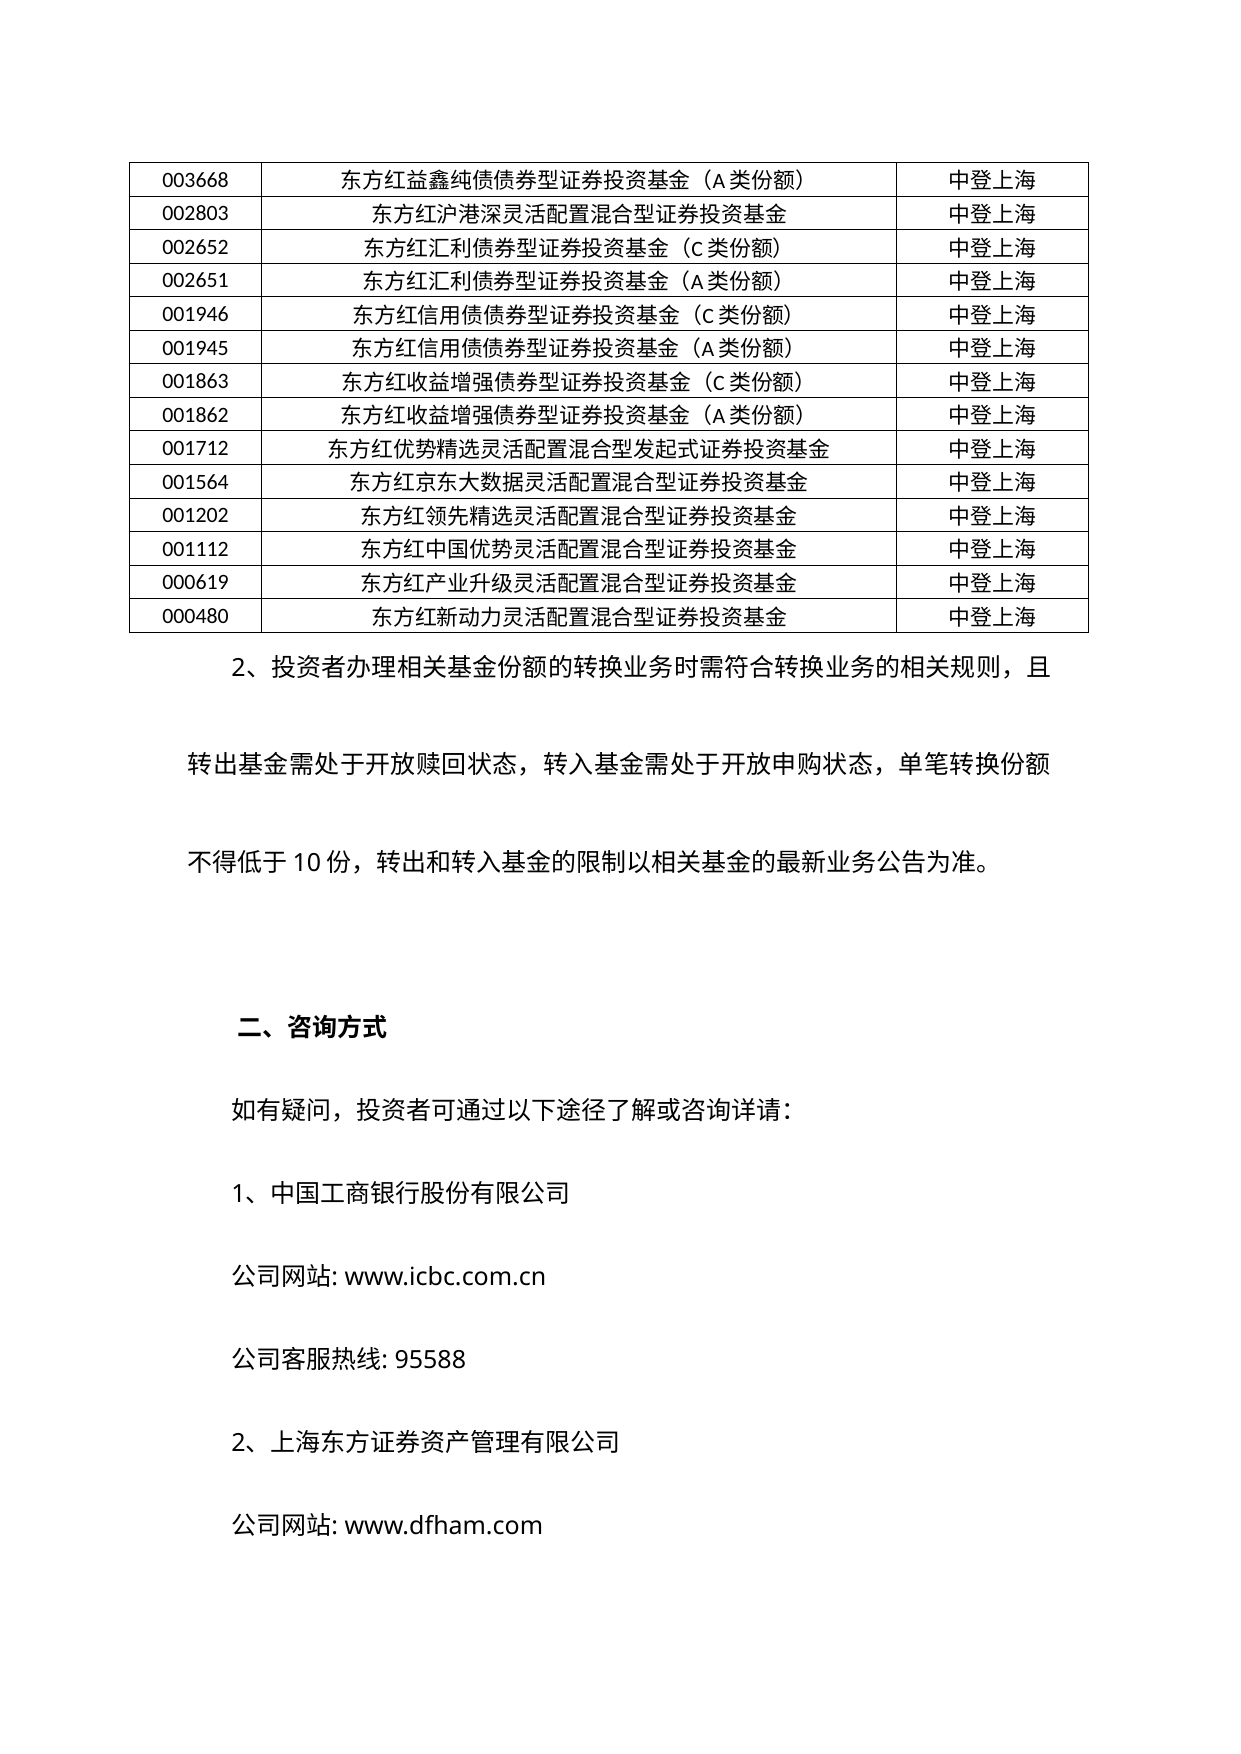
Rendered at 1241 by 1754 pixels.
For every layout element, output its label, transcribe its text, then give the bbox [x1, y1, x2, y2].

table_cell 中登上海 [897, 230, 1088, 263]
table_cell 001945 [130, 331, 261, 363]
table_cell 中登上海 [897, 264, 1088, 296]
table_cell 中登上海 [897, 331, 1088, 363]
table_cell 东方红信用债债券型证券投资基金（A类份额） [262, 331, 896, 363]
table_cell 001202 [130, 499, 261, 531]
table_cell 001862 [130, 398, 261, 430]
table_cell 中登上海 [897, 197, 1088, 229]
table_cell 中登上海 [897, 431, 1088, 464]
table_cell 中登上海 [897, 499, 1088, 531]
table_cell 中登上海 [897, 297, 1088, 330]
table_cell 中登上海 [897, 398, 1088, 430]
text 1、中国工商银行股份有限公司 [187, 1159, 1053, 1224]
table_cell 中登上海 [897, 532, 1088, 564]
table_cell 001863 [130, 364, 261, 397]
table_cell 中登上海 [897, 163, 1088, 196]
table_cell 中登上海 [897, 364, 1088, 397]
table_cell 003668 [130, 163, 261, 196]
table_cell 东方红收益增强债券型证券投资基金（C类份额） [262, 364, 896, 397]
table_cell 001712 [130, 431, 261, 464]
text 2、上海东方证券资产管理有限公司 [187, 1408, 1053, 1473]
text 公司网站: www.icbc.com.cn [187, 1242, 1053, 1307]
table_cell 000619 [130, 566, 261, 598]
table_cell 东方红益鑫纯债债券型证券投资基金（A类份额） [262, 163, 896, 196]
table_cell 002803 [130, 197, 261, 229]
table_cell 东方红信用债债券型证券投资基金（C类份额） [262, 297, 896, 330]
table_cell 东方红汇利债券型证券投资基金（C类份额） [262, 230, 896, 263]
text 2、投资者办理相关基金份额的转换业务时需符合转换业务的相关规则，且转出基金需处于开放赎回状态，转入基金需处于开放申购状态，单笔转换份额不得低于10份，转出和转入基金的限制以相关基金的最新业务公告为准。 [187, 633, 1053, 893]
table_cell 东方红沪港深灵活配置混合型证券投资基金 [262, 197, 896, 229]
table_cell 中登上海 [897, 566, 1088, 598]
text 公司网站: www.dfham.com [187, 1491, 1053, 1556]
table_cell 东方红领先精选灵活配置混合型证券投资基金 [262, 499, 896, 531]
table_cell 002651 [130, 264, 261, 296]
table_cell 中登上海 [897, 465, 1088, 497]
table_cell 东方红收益增强债券型证券投资基金（A类份额） [262, 398, 896, 430]
table_cell 东方红新动力灵活配置混合型证券投资基金 [262, 599, 896, 632]
text 公司客服热线: 95588 [187, 1325, 1053, 1390]
text 如有疑问，投资者可通过以下途径了解或咨询详请： [187, 1076, 1053, 1141]
table_cell 中登上海 [897, 599, 1088, 632]
table_cell 001564 [130, 465, 261, 497]
table_cell 000480 [130, 599, 261, 632]
table_cell 002652 [130, 230, 261, 263]
table_cell 东方红京东大数据灵活配置混合型证券投资基金 [262, 465, 896, 497]
table_cell 东方红产业升级灵活配置混合型证券投资基金 [262, 566, 896, 598]
table_cell 东方红中国优势灵活配置混合型证券投资基金 [262, 532, 896, 564]
table_cell 东方红汇利债券型证券投资基金（A类份额） [262, 264, 896, 296]
table_cell 001112 [130, 532, 261, 564]
table_cell 001946 [130, 297, 261, 330]
text 二、咨询方式 [187, 993, 1053, 1058]
table_cell 东方红优势精选灵活配置混合型发起式证券投资基金 [262, 431, 896, 464]
